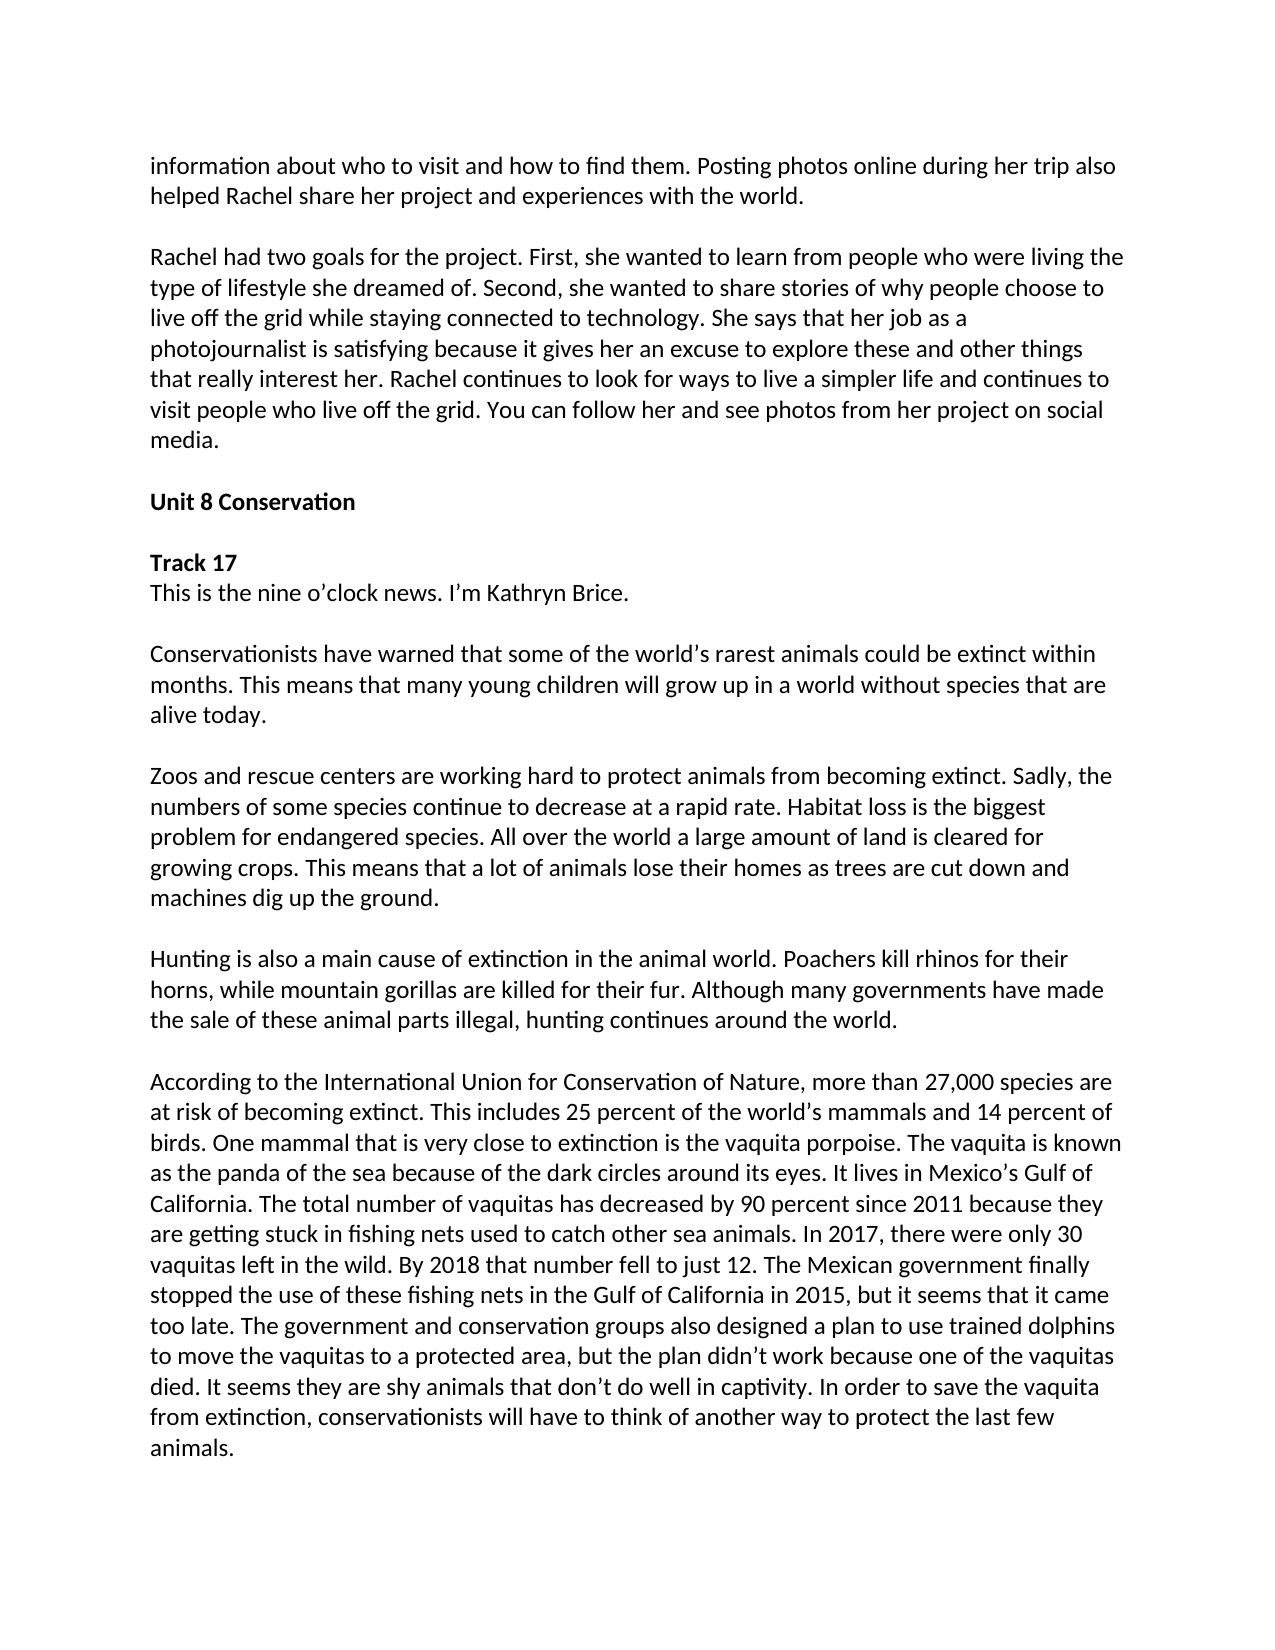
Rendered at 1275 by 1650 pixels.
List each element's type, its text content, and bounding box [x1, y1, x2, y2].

text Hunting is also a main cause of extinction in the animal world. Poachers kill rhinos for their horns, while mountain gorillas are killed for their fur. Although many governments have made the sale of these animal parts illegal, hunting continues around the world. [150, 943, 1125, 1035]
text This is the nine o’clock news. I’m Kathryn Brice. [150, 577, 1125, 608]
text Rachel had two goals for the project. First, she wanted to learn from people who were living the type of lifestyle she dreamed of. Second, she wanted to share stories of why people choose to live off the grid while staying connected to technology. She says that her job as a photojournalist is satisfying because it gives her an excuse to explore these and other things that really interest her. Rachel continues to look for ways to live a simpler life and continues to visit people who live off the grid. You can follow her and see photos from her project on social media. [150, 242, 1125, 455]
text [150, 150, 1125, 211]
text Unit 8 Conservation [150, 486, 1125, 516]
text Conservationists have warned that some of the world’s rarest animals could be extinct within months. This means that many young children will grow up in a world without species that are alive today. [150, 638, 1125, 730]
text Zoos and rescue centers are working hard to protect animals from becoming extinct. Sadly, the numbers of some species continue to decrease at a rapid rate. Habitat loss is the biggest problem for endangered species. All over the world a large amount of land is cleared for growing crops. This means that a lot of animals lose their homes as trees are cut down and machines dig up the ground. [150, 760, 1125, 913]
text According to the International Union for Conservation of Nature, more than 27,000 species are at risk of becoming extinct. This includes 25 percent of the world’s mammals and 14 percent of birds. One mammal that is very close to extinction is the vaquita porpoise. The vaquita is known as the panda of the sea because of the dark circles around its eyes. It lives in Mexico’s Gulf of California. The total number of vaquitas has decreased by 90 percent since 2011 because they are getting stuck in fishing nets used to catch other sea animals. In 2017, there were only 30 vaquitas left in the wild. By 2018 that number fell to just 12. The Mexican government finally stopped the use of these fishing nets in the Gulf of California in 2015, but it seems that it came too late. The government and conservation groups also designed a plan to use trained dolphins to move the vaquitas to a protected area, but the plan didn’t work because one of the vaquitas died. It seems they are shy animals that don’t do well in captivity. In order to save the vaquita from extinction, conservationists will have to think of another way to protect the last few animals. [150, 1066, 1125, 1462]
text Track 17 [150, 547, 1125, 577]
